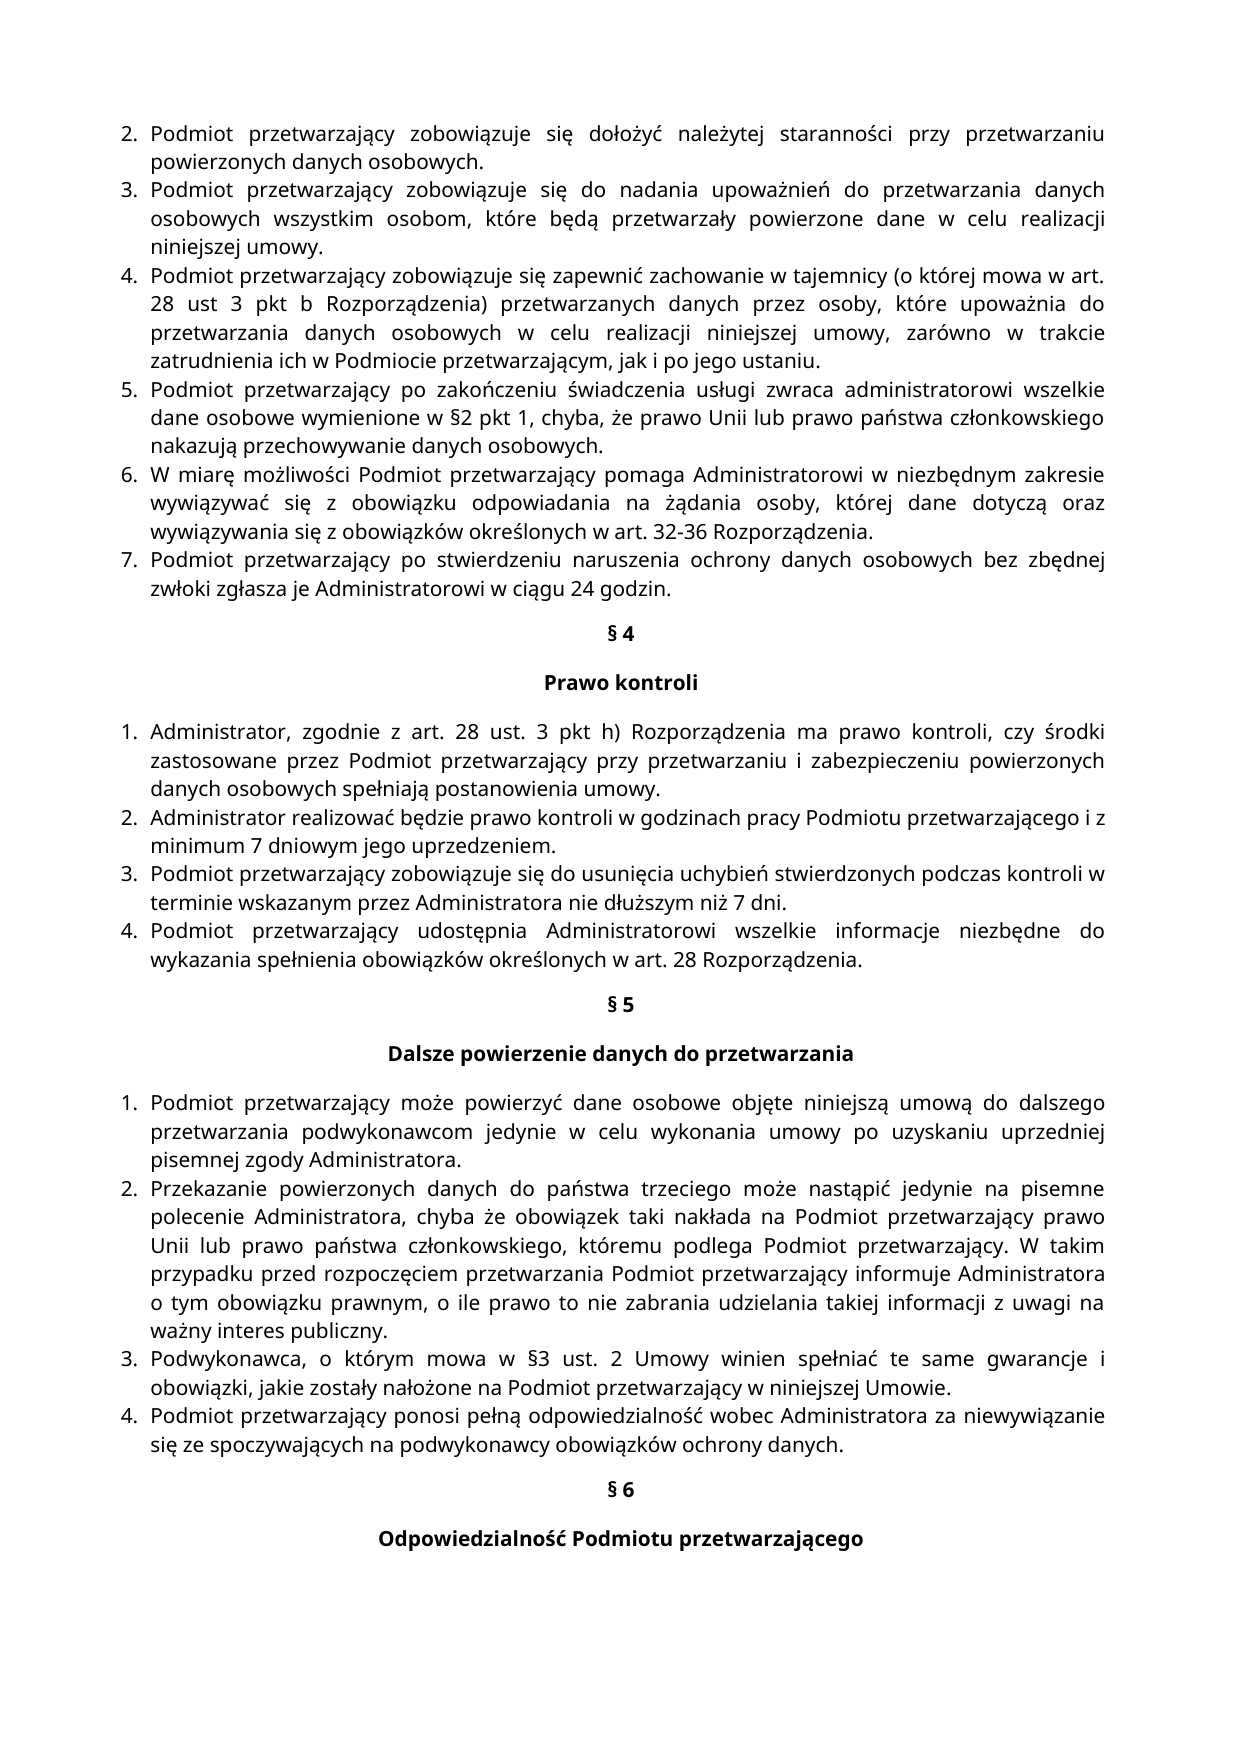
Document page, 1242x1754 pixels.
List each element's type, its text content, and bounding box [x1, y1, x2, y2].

list Podwykonawca, o którym mowa w §3 ust. 2 Umowy winien spełniać te same gwarancje i obowiązki, jakie zostały nałożone na Podmiot przetwarzający w niniejszej Umowie. [121, 1344, 1106, 1401]
text § 5 [135, 990, 1106, 1018]
text Odpowiedzialność Podmiotu przetwarzającego [135, 1524, 1106, 1553]
list Przekazanie powierzonych danych do państwa trzeciego może nastąpić jedynie na pisemne polecenie Administratora, chyba że obowiązek taki nakłada na Podmiot przetwarzający prawo Unii lub prawo państwa członkowskiego, któremu podlega Podmiot przetwarzający. W takim przypadku przed rozpoczęciem przetwarzania Podmiot przetwarzający informuje Administratora o tym obowiązku prawnym, o ile prawo to nie zabrania udzielania takiej informacji z uwagi na ważny interes publiczny. [121, 1174, 1106, 1344]
text § 4 [135, 619, 1106, 647]
text § 6 [135, 1475, 1106, 1503]
list Podmiot przetwarzający udostępnia Administratorowi wszelkie informacje niezbędne do wykazania spełnienia obowiązków określonych w art. 28 Rozporządzenia. [121, 916, 1106, 973]
list W miarę możliwości Podmiot przetwarzający pomaga Administratorowi w niezbędnym zakresie wywiązywać się z obowiązku odpowiadania na żądania osoby, której dane dotyczą oraz wywiązywania się z obowiązków określonych w art. 32-36 Rozporządzenia. [121, 460, 1106, 545]
list Podmiot przetwarzający zobowiązuje się do usunięcia uchybień stwierdzonych podczas kontroli w terminie wskazanym przez Administratora nie dłuższym niż 7 dni. [121, 859, 1106, 916]
list Podmiot przetwarzający po zakończeniu świadczenia usługi zwraca administratorowi wszelkie dane osobowe wymienione w §2 pkt 1, chyba, że prawo Unii lub prawo państwa członkowskiego nakazują przechowywanie danych osobowych. [121, 375, 1106, 460]
list Podmiot przetwarzający zobowiązuje się dołożyć należytej staranności przy przetwarzaniu powierzonych danych osobowych. [121, 119, 1106, 176]
list Podmiot przetwarzający zobowiązuje się do nadania upoważnień do przetwarzania danych osobowych wszystkim osobom, które będą przetwarzały powierzone dane w celu realizacji niniejszej umowy. [121, 176, 1106, 261]
list Administrator, zgodnie z art. 28 ust. 3 pkt h) Rozporządzenia ma prawo kontroli, czy środki zastosowane przez Podmiot przetwarzający przy przetwarzaniu i zabezpieczeniu powierzonych danych osobowych spełniają postanowienia umowy. [121, 717, 1106, 803]
text Prawo kontroli [135, 668, 1106, 697]
list Podmiot przetwarzający po stwierdzeniu naruszenia ochrony danych osobowych bez zbędnej zwłoki zgłasza je Administratorowi w ciągu 24 godzin. [121, 545, 1106, 602]
list Podmiot przetwarzający zobowiązuje się zapewnić zachowanie w tajemnicy (o której mowa w art. 28 ust 3 pkt b Rozporządzenia) przetwarzanych danych przez osoby, które upoważnia do przetwarzania danych osobowych w celu realizacji niniejszej umowy, zarówno w trakcie zatrudnienia ich w Podmiocie przetwarzającym, jak i po jego ustaniu. [121, 261, 1106, 375]
list Administrator realizować będzie prawo kontroli w godzinach pracy Podmiotu przetwarzającego i z minimum 7 dniowym jego uprzedzeniem. [121, 803, 1106, 859]
list Podmiot przetwarzający ponosi pełną odpowiedzialność wobec Administratora za niewywiązanie się ze spoczywających na podwykonawcy obowiązków ochrony danych. [121, 1401, 1106, 1458]
list Podmiot przetwarzający może powierzyć dane osobowe objęte niniejszą umową do dalszego przetwarzania podwykonawcom jedynie w celu wykonania umowy po uzyskaniu uprzedniej pisemnej zgody Administratora. [121, 1088, 1106, 1174]
text Dalsze powierzenie danych do przetwarzania [135, 1039, 1106, 1068]
